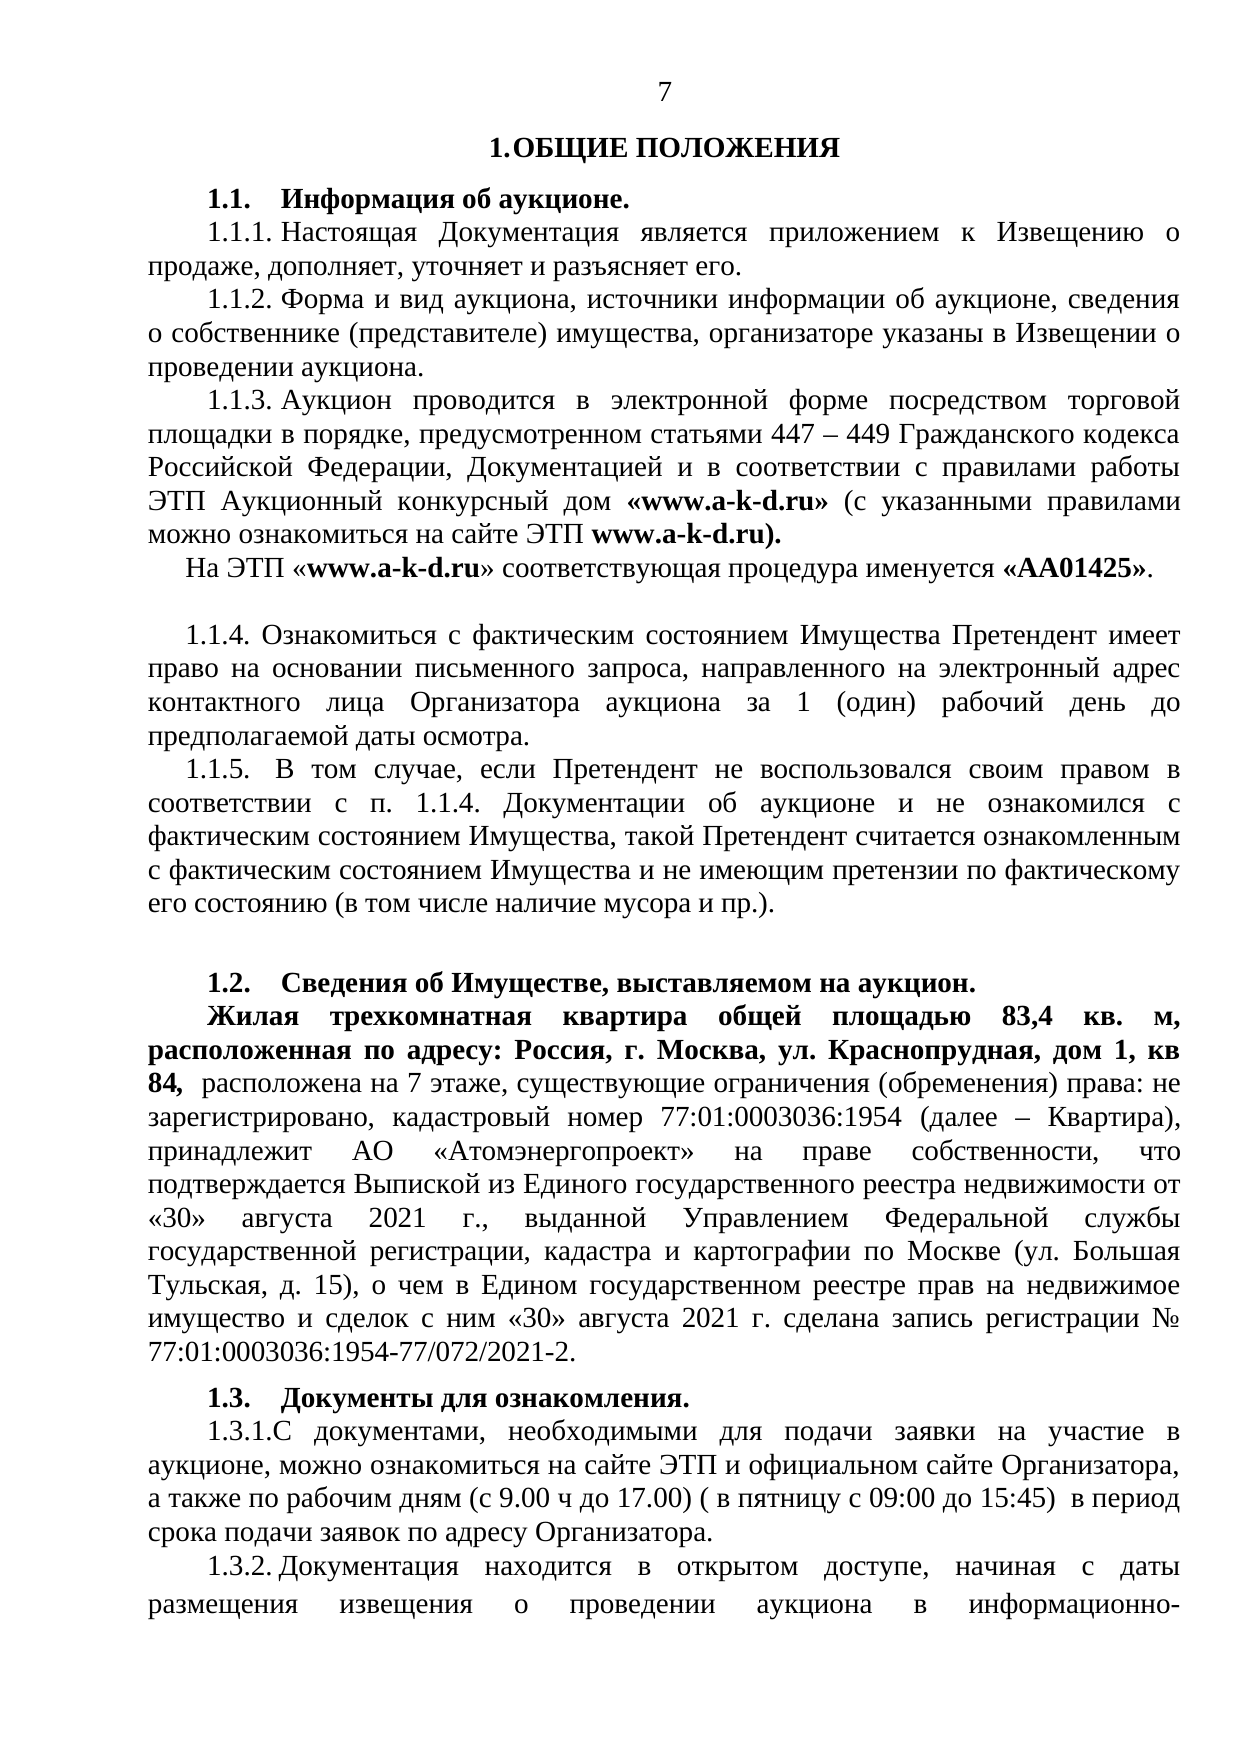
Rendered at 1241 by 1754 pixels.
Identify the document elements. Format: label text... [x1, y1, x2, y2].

list Форма и вид аукциона, источники информации об аукционе, сведения о собственнике (представителе) имущества, организаторе указаны в Извещении о проведении аукциона. [148, 282, 1181, 382]
subtitle Сведения об Имуществе, выставляемом на аукцион. [148, 965, 1181, 998]
list Настоящая Документация является приложением к Извещению о продаже, дополняет, уточняет и разъясняет его. [148, 214, 1181, 282]
list На ЭТП «www.a-k-d.ru» соответствующая процедура именуется «АА01425». [185, 550, 1181, 583]
subtitle Общие положения [148, 131, 1181, 164]
subtitle Информация об аукционе. [148, 181, 1181, 214]
list 1.1.5. В том случае, если Претендент не воспользовался своим правом в соответствии с п. 1.1.4. Документации об аукционе и не ознакомился с фактическим состоянием Имущества, такой Претендент считается ознакомленным с фактическим состоянием Имущества и не имеющим претензии по фактическому его состоянию (в том числе наличие мусора и пр.). [148, 751, 1181, 919]
text 1.3.1.С документами, необходимыми для подачи заявки на участие в аукционе, можно ознакомиться на сайте ЭТП и официальном сайте Организатора, а также по рабочим дням (с 9.00 ч до 17.00) ( в пятницу с 09:00 до 15:45) в период срока подачи заявок по адресу Организатора. [148, 1413, 1181, 1548]
list 1.1.4. Ознакомиться с фактическим состоянием Имущества Претендент имеет право на основании письменного запроса, направленного на электронный адрес контактного лица Организатора аукциона за 1 (один) рабочий день до предполагаемой даты осмотра. [148, 617, 1181, 751]
list Аукцион проводится в электронной форме посредством торговой площадки в порядке, предусмотренном статьями 447 – 449 Гражданского кодекса Российской Федерации, Документацией и в соответствии с правилами работы ЭТП Аукционный конкурсный дом «www.a-k-d.ru» (с указанными правилами можно ознакомиться на сайте ЭТП www.a-k-d.ru). [148, 382, 1181, 550]
subtitle Документы для ознакомления. [148, 1380, 1181, 1413]
text , расположена на 7 этаже, существующие ограничения (обременения) права: не зарегистрировано, кадастровый номер 77:01:0003036:1954 (далее – Квартира), принадлежит АО «Атомэнергопроект» на праве собственности, что подтверждается Выпиской из Единого государственного реестра недвижимости от «30» августа 2021 г., выданной Управлением Федеральной службы государственной регистрации, кадастра и картографии по Москве (ул. Большая Тульская, д. 15), о чем в Едином государственном реестре прав на недвижимое имущество и сделок с ним «30» августа 2021 г. сделана запись регистрации № 77:01:0003036:1954-77/072/2021-2. [148, 998, 1181, 1367]
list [148, 1548, 1181, 1620]
